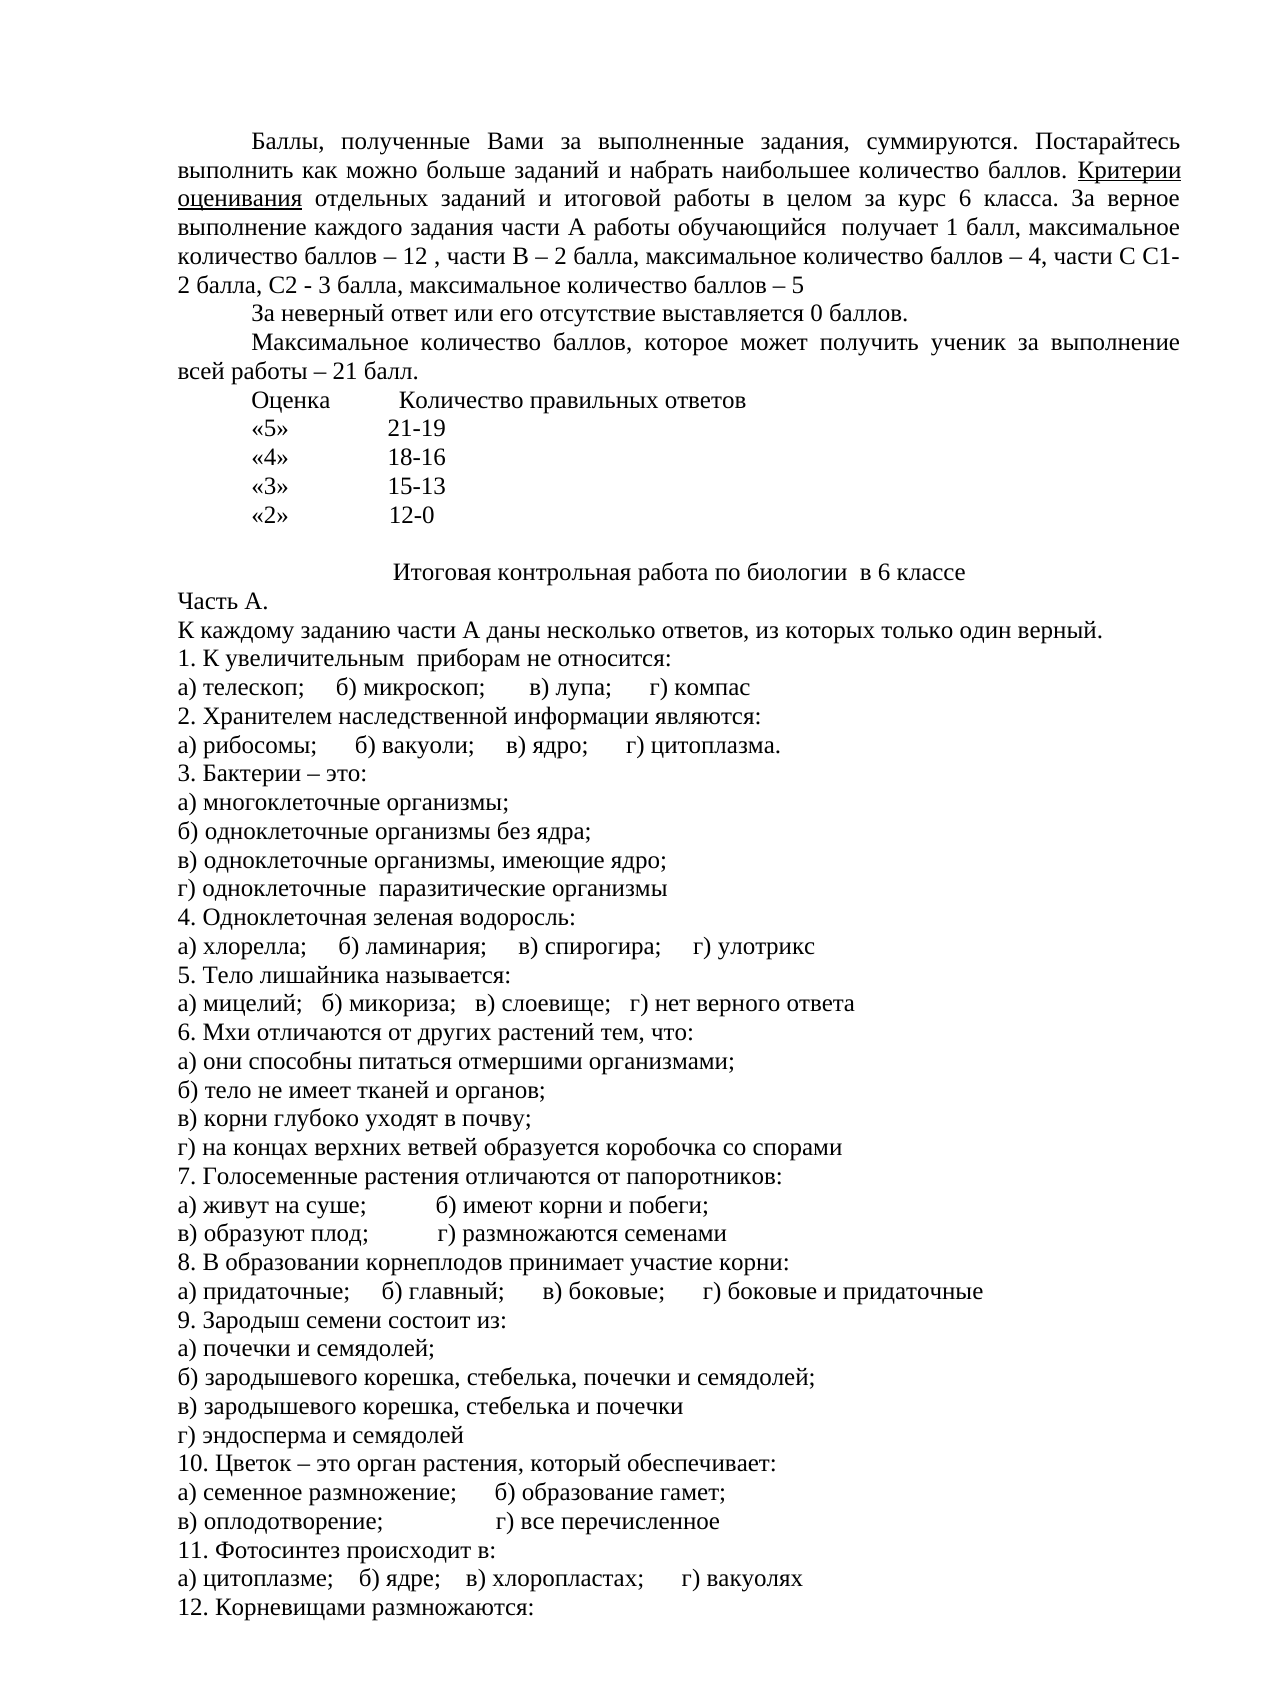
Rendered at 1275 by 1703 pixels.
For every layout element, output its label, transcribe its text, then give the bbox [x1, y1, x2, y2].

text 9. Зародыш семени состоит из: [177, 1305, 1181, 1333]
text а) придаточные; б) главный; в) боковые; г) боковые и придаточные [177, 1276, 1181, 1305]
text К каждому заданию части А даны несколько ответов, из которых только один верный. [177, 615, 1181, 643]
text 2. Хранителем наследственной информации являются: [177, 701, 1181, 730]
text б) зародышевого корешка, стебелька, почечки и семядолей; [177, 1362, 1181, 1391]
text г) на концах верхних ветвей образуется коробочка со спорами [177, 1132, 1181, 1161]
text 11. Фотосинтез происходит в: [177, 1535, 1181, 1563]
text в) корни глубоко уходят в почву; [177, 1103, 1181, 1132]
text а) живут на суше; б) имеют корни и побеги; [177, 1190, 1181, 1218]
text а) хлорелла; б) ламинария; в) спирогира; г) улотрикс [177, 931, 1181, 960]
text Баллы, полученные Вами за выполненные задания, суммируются. Постарайтесь выполнить как можно больше заданий и набрать наибольшее количество баллов. Критерии оценивания отдельных заданий и итоговой работы в целом за курс 6 класса. За верное выполнение каждого задания части А работы обучающийся получает 1 балл, максимальное количество баллов – 12 , части В – 2 балла, максимальное количество баллов – 4, части С С1- 2 балла, С2 - 3 балла, максимальное количество баллов – 5 [177, 126, 1181, 298]
text а) цитоплазме; б) ядре; в) хлоропластах; г) вакуолях [177, 1563, 1181, 1592]
text 8. В образовании корнеплодов принимает участие корни: [177, 1247, 1181, 1276]
text г) одноклеточные паразитические организмы [177, 873, 1181, 902]
text в) одноклеточные организмы, имеющие ядро; [177, 845, 1181, 873]
text 3. Бактерии – это: [177, 758, 1181, 787]
text «3» 15-13 [177, 471, 1181, 500]
text «4» 18-16 [177, 442, 1181, 471]
text 12. Корневищами размножаются: [177, 1592, 1181, 1621]
text 10. Цветок – это орган растения, который обеспечивает: [177, 1448, 1181, 1477]
text а) телескоп; б) микроскоп; в) лупа; г) компас [177, 672, 1181, 701]
text Оценка Количество правильных ответов [177, 385, 1181, 413]
text 4. Одноклеточная зеленая водоросль: [177, 902, 1181, 931]
text 6. Мхи отличаются от других растений тем, что: [177, 1017, 1181, 1046]
text Часть А. [177, 586, 1181, 615]
text 5. Тело лишайника называется: [177, 960, 1181, 988]
text б) тело не имеет тканей и органов; [177, 1075, 1181, 1103]
text в) образуют плод; г) размножаются семенами [177, 1218, 1181, 1247]
text 7. Голосеменные растения отличаются от папоротников: [177, 1161, 1181, 1190]
text а) они способны питаться отмершими организмами; [177, 1046, 1181, 1075]
text а) почечки и семядолей; [177, 1333, 1181, 1362]
text г) эндосперма и семядолей [177, 1420, 1181, 1448]
text а) рибосомы; б) вакуоли; в) ядро; г) цитоплазма. [177, 730, 1181, 758]
text а) семенное размножение; б) образование гамет; [177, 1477, 1181, 1506]
text б) одноклеточные организмы без ядра; [177, 816, 1181, 845]
text а) многоклеточные организмы; [177, 787, 1181, 816]
text в) оплодотворение; г) все перечисленное [177, 1506, 1181, 1535]
text «2» 12-0 [177, 500, 1181, 528]
text а) мицелий; б) микориза; в) слоевище; г) нет верного ответа [177, 988, 1181, 1017]
text 1. К увеличительным приборам не относится: [177, 643, 1181, 672]
text «5» 21-19 [177, 413, 1181, 442]
text в) зародышевого корешка, стебелька и почечки [177, 1391, 1181, 1420]
text Итоговая контрольная работа по биологии в 6 классе [177, 557, 1181, 586]
text Максимальное количество баллов, которое может получить ученик за выполнение всей работы – 21 балл. [177, 327, 1181, 385]
text За неверный ответ или его отсутствие выставляется 0 баллов. [177, 298, 1181, 327]
